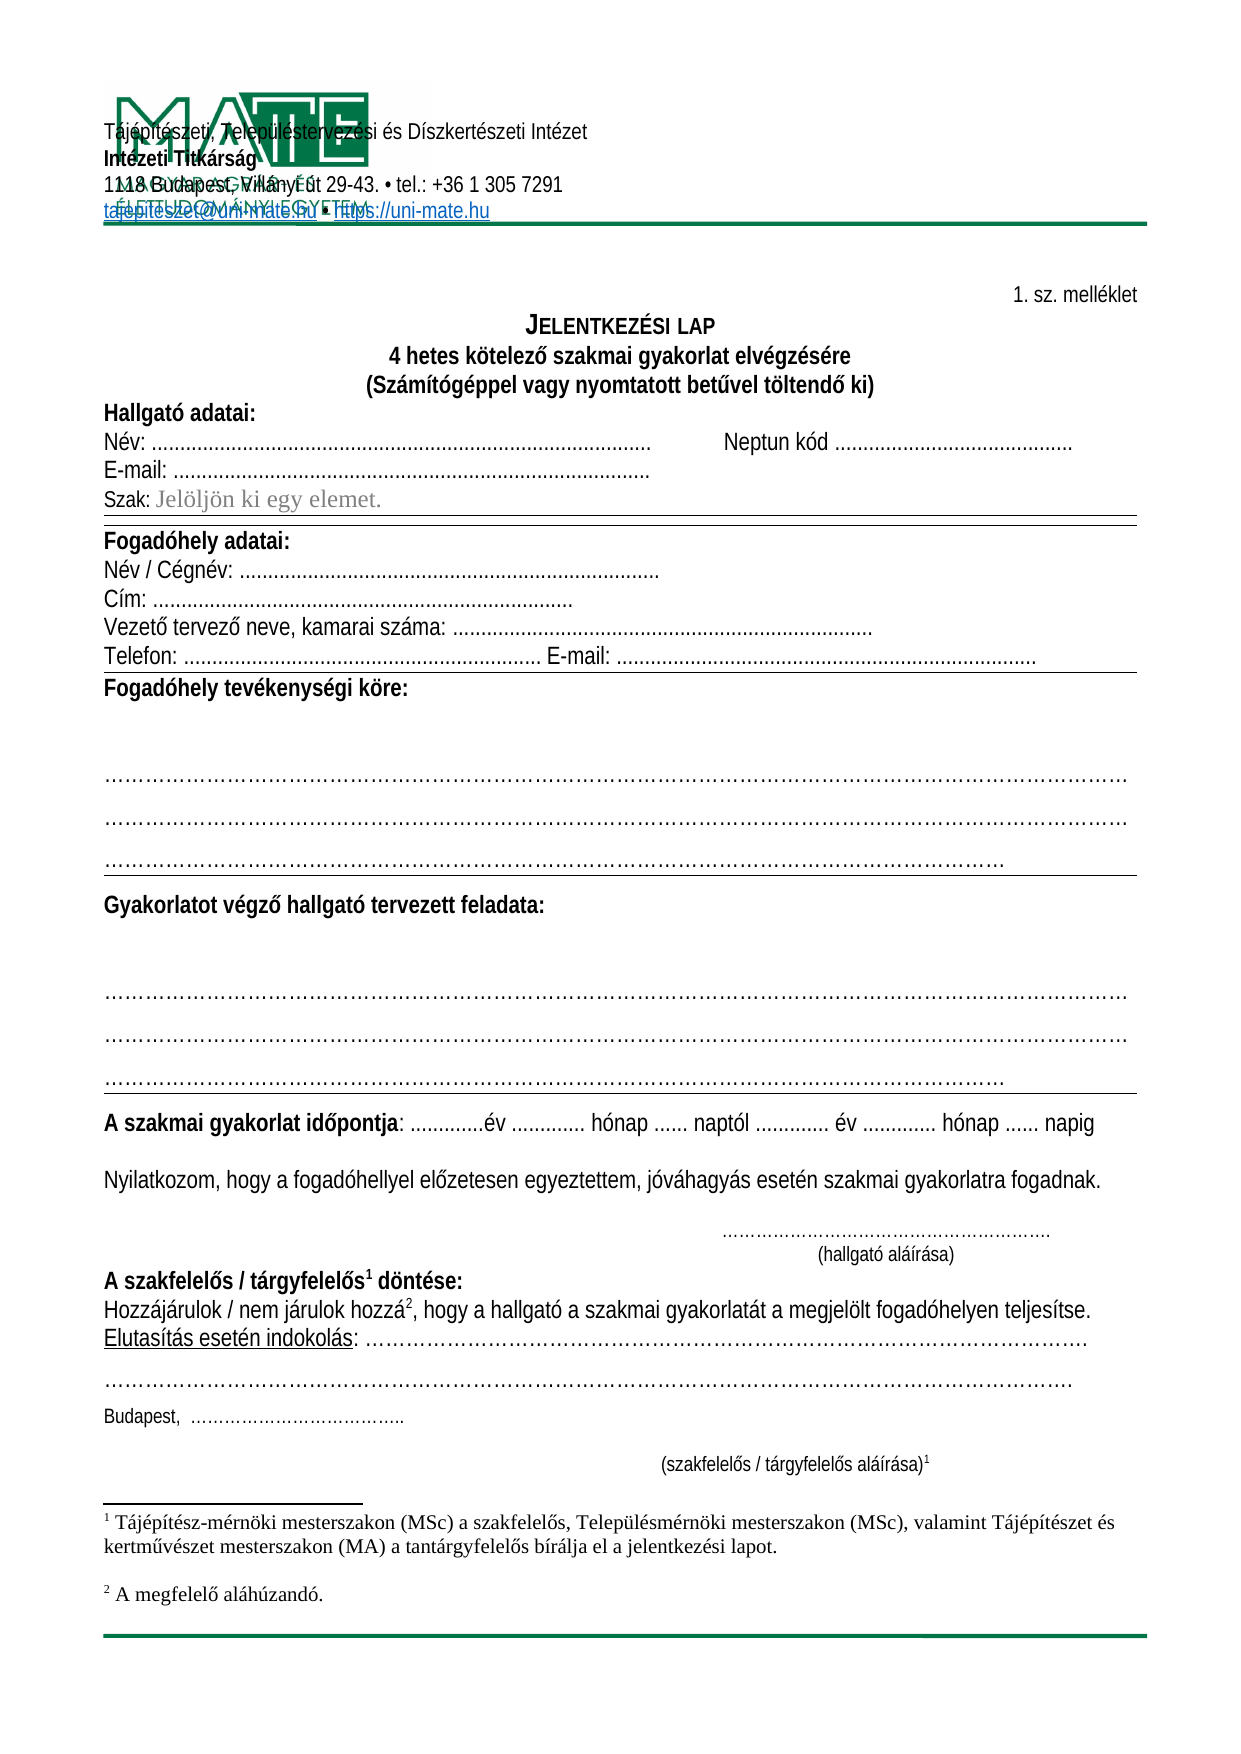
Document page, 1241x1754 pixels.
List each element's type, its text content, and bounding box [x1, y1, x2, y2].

text ……………………………………………………………………………………………………………………………………………………………………………………………………………………………………………………………………………………………………………………………………………………………………………………………… [103, 716, 1137, 876]
text ……………………………………………………………………………………………………………………………. [103, 1364, 1137, 1392]
text Fogadóhely tevékenységi köre: [103, 673, 1137, 701]
text Vezető tervező neve, kamarai száma: .......................................................................... [103, 612, 1137, 641]
text (Számítógéppel vagy nyomtatott betűvel töltendő ki) [103, 369, 1137, 398]
text …………………………………………………. [103, 1218, 1137, 1242]
text Cím: .......................................................................... [103, 584, 1137, 612]
text Név / Cégnév: .......................................................................... [103, 555, 1137, 584]
text Telefon: ............................................................... E-mail: .......................................................................... [103, 641, 1137, 673]
text Hallgató adatai: [103, 398, 1137, 427]
text Szak: [103, 484, 1137, 516]
text Jelentkezési lap [103, 307, 1137, 341]
text A szakfelelős / tárgyfelelős döntése: [103, 1266, 1137, 1294]
text ……………………………………………………………………………………………………………………………………………………………………………………………………………………………………………………………………………………………………………………………………………………………………………………………… [103, 933, 1137, 1094]
text 1. sz. melléklet [103, 281, 1137, 307]
text E-mail: .................................................................................... [103, 456, 1137, 484]
text Nyilatkozom, hogy a fogadóhellyel előzetesen egyeztettem, jóváhagyás esetén szakmai gyakorlatra fogadnak. [103, 1165, 1137, 1194]
text (hallgató aláírása) [103, 1242, 1137, 1266]
text Név: ........................................................................................ Neptun kód .......................................... [103, 427, 1137, 456]
text Budapest, ……………………………….. [103, 1404, 1137, 1428]
text A szakmai gyakorlat időpontja: .............év ............. hónap ...... naptól ............. év ............. hónap ...... napig [103, 1108, 1137, 1137]
picture [103, 79, 434, 221]
text 4 hetes kötelező szakmai gyakorlat elvégzésére [103, 341, 1137, 369]
text (szakfelelős / tárgyfelelős aláírása)1 [103, 1452, 1137, 1476]
text Gyakorlatot végző hallgató tervezett feladata: [103, 890, 1137, 919]
text Hozzájárulok / nem járulok hozzá, hogy a hallgató a szakmai gyakorlatát a megjelölt fogadóhelyen teljesítse. [103, 1294, 1137, 1323]
text Elutasítás esetén indokolás: ……………………………………………………………………………………………. [103, 1323, 1137, 1352]
text Fogadóhely adatai: [103, 526, 1137, 555]
